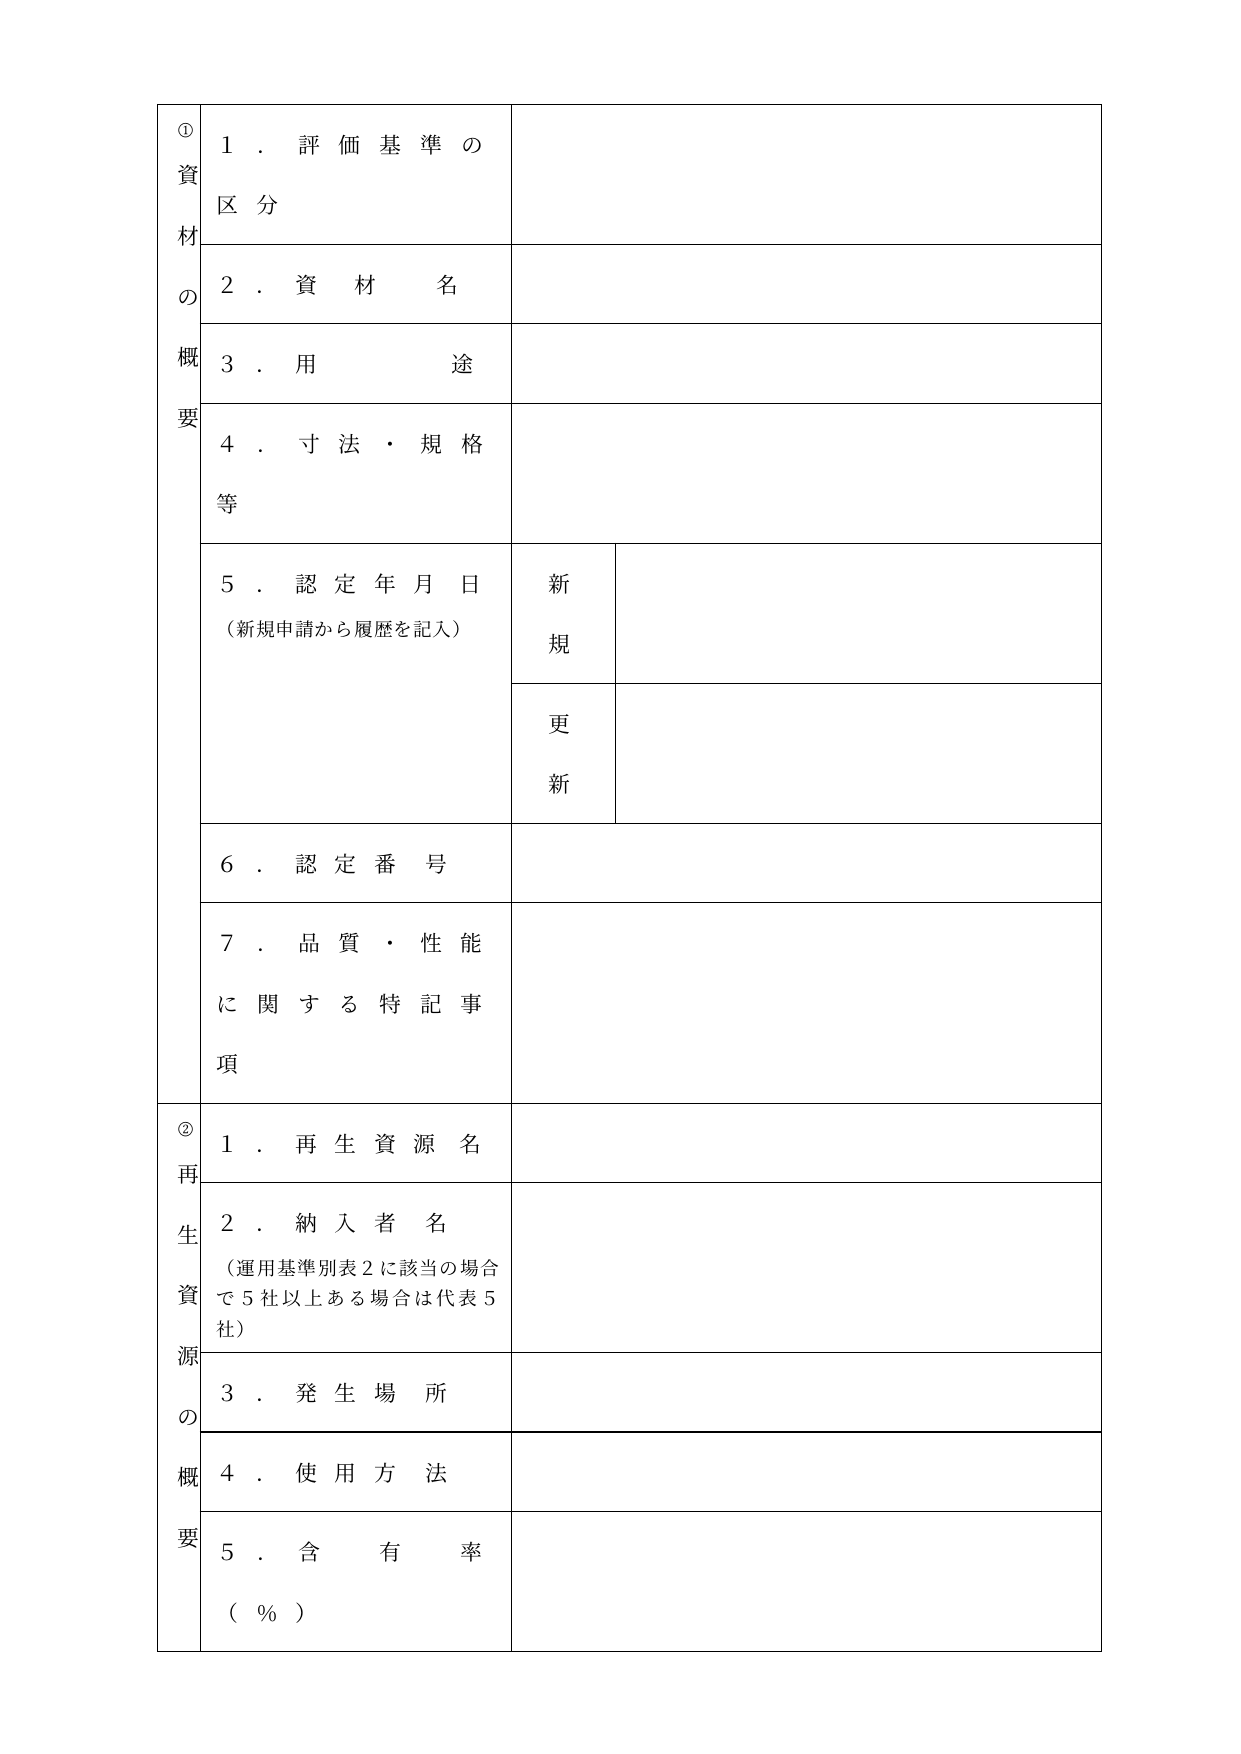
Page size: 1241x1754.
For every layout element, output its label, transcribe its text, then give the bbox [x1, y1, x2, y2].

table_cell [512, 324, 1101, 402]
table_cell [512, 1512, 1101, 1651]
table_cell [512, 1353, 1101, 1431]
table_cell ５．含 有 率（％） [201, 1512, 511, 1651]
table_cell ７．品質・性能に関する特記事項 [201, 903, 511, 1102]
table_cell [512, 245, 1101, 323]
table_cell [512, 824, 1101, 902]
table_cell ３．発生場所 [201, 1353, 511, 1431]
table_cell ２．資材名 [201, 245, 511, 323]
table_cell １．再生資源名 [201, 1104, 511, 1182]
table_header ① 資材の概要 [158, 105, 200, 1102]
table_cell [512, 1433, 1101, 1511]
table_cell [616, 544, 1101, 682]
table_cell ２．納入者名 （運用基準別表２に該当の場合で５社以上ある場合は代表５社） [201, 1183, 511, 1352]
table_cell ６．認定番号 [201, 824, 511, 902]
table_cell ４．寸法・規格等 [201, 404, 511, 542]
table_cell 更新 [512, 684, 615, 822]
table_cell [512, 1183, 1101, 1352]
table_header [512, 105, 1101, 244]
table_cell [512, 404, 1101, 542]
table_cell ３．用途 [201, 324, 511, 402]
table_cell ４．使用方法 [201, 1433, 511, 1511]
table_cell [616, 684, 1101, 822]
table_cell ５．認定年月日 （新規申請から履歴を記入） [201, 544, 511, 822]
table_cell 新規 [512, 544, 615, 682]
table_cell [512, 903, 1101, 1102]
table_cell ② 再生資源の概要 [158, 1104, 200, 1651]
table_header １．評価基準の区分 [201, 105, 511, 244]
table_cell [512, 1104, 1101, 1182]
